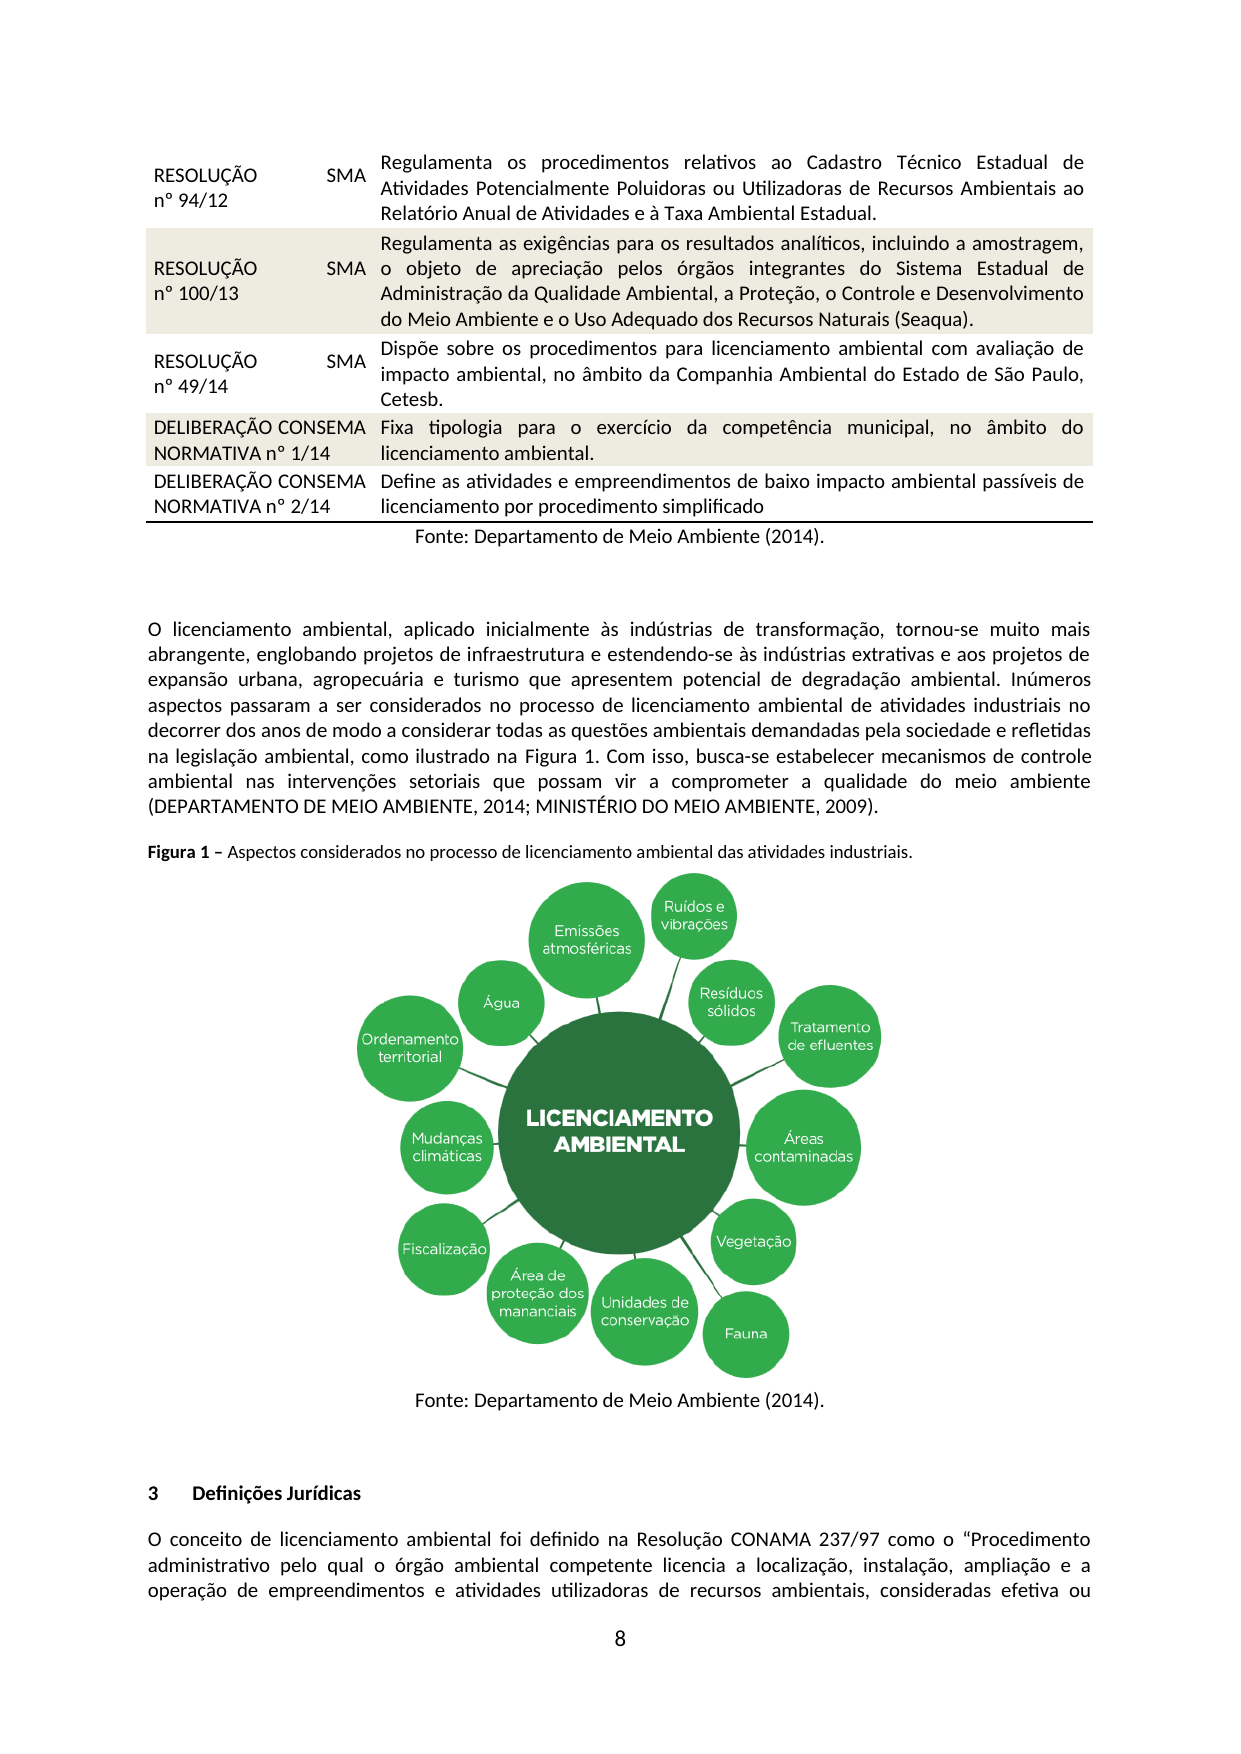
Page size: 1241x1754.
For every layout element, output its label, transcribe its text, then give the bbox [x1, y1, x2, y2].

text Fonte: Departamento de Meio Ambiente (2014). [148, 1388, 1092, 1413]
text O licenciamento ambiental, aplicado inicialmente às indústrias de transformação, tornou-se muito mais abrangente, englobando projetos de infraestrutura e estendendo-se às indústrias extrativas e aos projetos de expansão urbana, agropecuária e turismo que apresentem potencial de degradação ambiental. Inúmeros aspectos passaram a ser considerados no processo de licenciamento ambiental de atividades industriais no decorrer dos anos de modo a considerar todas as questões ambientais demandadas pela sociedade e refletidas na legislação ambiental, como ilustrado na Figura 1. Com isso, busca-se estabelecer mecanismos de controle ambiental nas intervenções setoriais que possam vir a comprometer a qualidade do meio ambiente (DEPARTAMENTO DE MEIO AMBIENTE, 2014; MINISTÉRIO DO MEIO AMBIENTE, 2009). [148, 616, 1092, 819]
table_cell DELIBERAÇÃO CONSEMA NORMATIVA nº 2/14 [146, 466, 373, 521]
table_cell Regulamenta os procedimentos relativos ao Cadastro Técnico Estadual de Atividades Potencialmente Poluidoras ou Utilizadoras de Recursos Ambientais ao Relatório Anual de Atividades e à Taxa Ambiental Estadual. [373, 148, 1093, 227]
table_cell Define as atividades e empreendimentos de baixo impacto ambiental passíveis de licenciamento por procedimento simplificado [373, 466, 1093, 521]
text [148, 1526, 1092, 1603]
list Definições Jurídicas [148, 1480, 1092, 1506]
table_cell RESOLUÇÃO SMA nº 49/14 [146, 334, 373, 413]
table_cell Regulamenta as exigências para os resultados analíticos, incluindo a amostragem, o objeto de apreciação pelos órgãos integrantes do Sistema Estadual de Administração da Qualidade Ambiental, a Proteção, o Controle e Desenvolvimento do Meio Ambiente e o Uso Adequado dos Recursos Naturais (Seaqua). [373, 228, 1093, 334]
text Fonte: Departamento de Meio Ambiente (2014). [148, 523, 1092, 549]
text Figura 1 – Aspectos considerados no processo de licenciamento ambiental das atividades industriais. [148, 840, 1092, 863]
table_cell RESOLUÇÃO SMA nº 100/13 [146, 228, 373, 334]
table_cell Dispõe sobre os procedimentos para licenciamento ambiental com avaliação de impacto ambiental, no âmbito da Companhia Ambiental do Estado de São Paulo, Cetesb. [373, 334, 1093, 413]
table_cell Fixa tipologia para o exercício da competência municipal, no âmbito do licenciamento ambiental. [373, 413, 1093, 466]
table_cell DELIBERAÇÃO CONSEMA NORMATIVA nº 1/14 [146, 413, 373, 466]
table_cell RESOLUÇÃO SMA nº 94/12 [146, 148, 373, 227]
